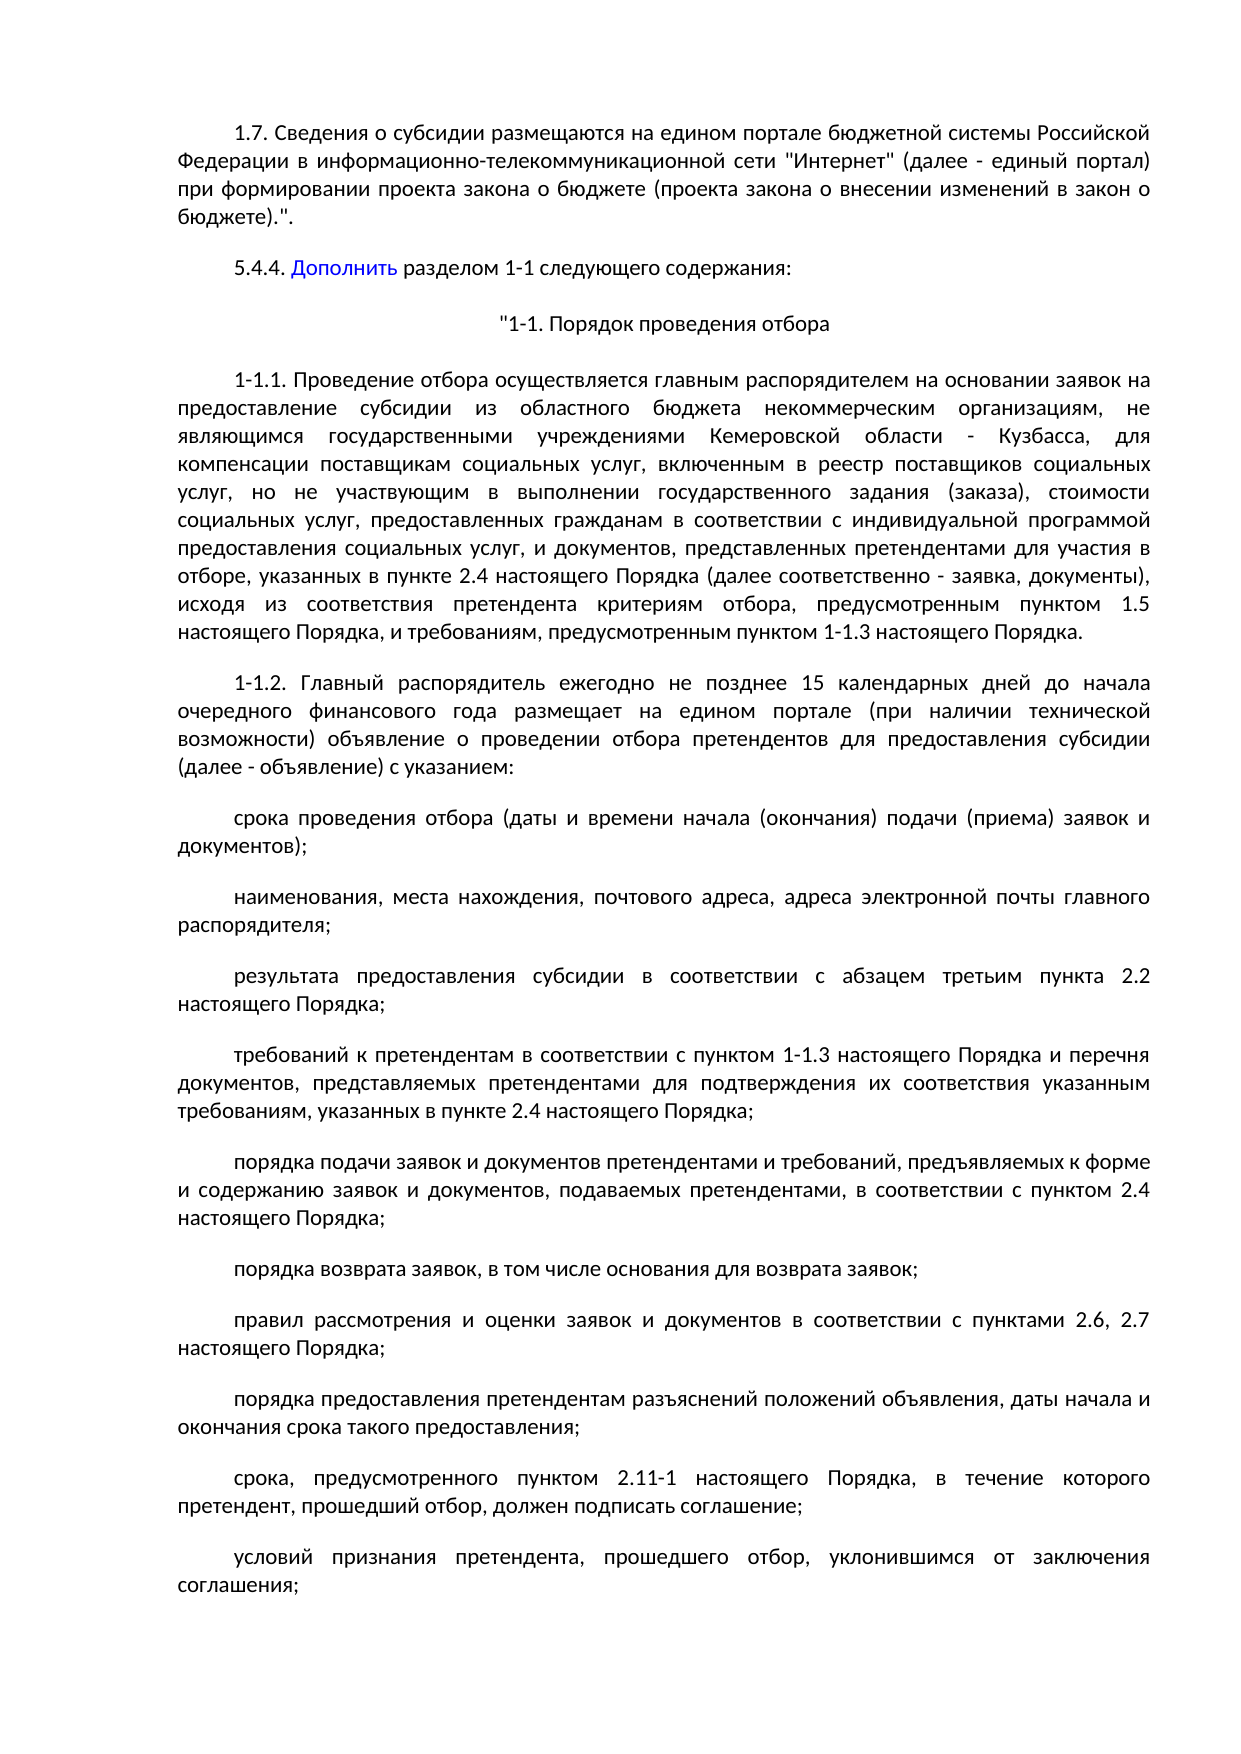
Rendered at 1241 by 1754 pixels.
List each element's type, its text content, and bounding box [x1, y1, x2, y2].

text срока, предусмотренного пунктом 2.11-1 настоящего Порядка, в течение которого претендент, прошедший отбор, должен подписать соглашение; [177, 1463, 1152, 1519]
text 1-1.2. Главный распорядитель ежегодно не позднее 15 календарных дней до начала очередного финансового года размещает на едином портале (при наличии технической возможности) объявление о проведении отбора претендентов для предоставления субсидии (далее - объявление) с указанием: [177, 668, 1152, 780]
text порядка возврата заявок, в том числе основания для возврата заявок; [177, 1254, 1152, 1282]
text условий признания претендента, прошедшего отбор, уклонившимся от заключения соглашения; [177, 1542, 1152, 1598]
text порядка предоставления претендентам разъяснений положений объявления, даты начала и окончания срока такого предоставления; [177, 1384, 1152, 1440]
text правил рассмотрения и оценки заявок и документов в соответствии с пунктами 2.6, 2.7 настоящего Порядка; [177, 1305, 1152, 1361]
text наименования, места нахождения, почтового адреса, адреса электронной почты главного распорядителя; [177, 882, 1152, 938]
text срока проведения отбора (даты и времени начала (окончания) подачи (приема) заявок и документов); [177, 803, 1152, 859]
text 1-1.1. Проведение отбора осуществляется главным распорядителем на основании заявок на предоставление субсидии из областного бюджета некоммерческим организациям, не являющимся государственными учреждениями Кемеровской области - Кузбасса, для компенсации поставщикам социальных услуг, включенным в реестр поставщиков социальных услуг, но не участвующим в выполнении государственного задания (заказа), стоимости социальных услуг, предоставленных гражданам в соответствии с индивидуальной программой предоставления социальных услуг, и документов, представленных претендентами для участия в отборе, указанных в пункте 2.4 настоящего Порядка (далее соответственно - заявка, документы), исходя из соответствия претендента критериям отбора, предусмотренным пунктом 1.5 настоящего Порядка, и требованиям, предусмотренным пунктом 1-1.3 настоящего Порядка. [177, 365, 1152, 645]
text порядка подачи заявок и документов претендентами и требований, предъявляемых к форме и содержанию заявок и документов, подаваемых претендентами, в соответствии с пунктом 2.4 настоящего Порядка; [177, 1147, 1152, 1231]
text "1-1. Порядок проведения отбора [177, 309, 1152, 337]
text 5.4.4. Дополнить разделом 1-1 следующего содержания: [177, 253, 1152, 281]
text результата предоставления субсидии в соответствии с абзацем третьим пункта 2.2 настоящего Порядка; [177, 961, 1152, 1017]
text требований к претендентам в соответствии с пунктом 1-1.3 настоящего Порядка и перечня документов, представляемых претендентами для подтверждения их соответствия указанным требованиям, указанных в пункте 2.4 настоящего Порядка; [177, 1040, 1152, 1124]
text 1.7. Сведения о субсидии размещаются на едином портале бюджетной системы Российской Федерации в информационно-телекоммуникационной сети "Интернет" (далее - единый портал) при формировании проекта закона о бюджете (проекта закона о внесении изменений в закон о бюджете).". [177, 118, 1152, 230]
